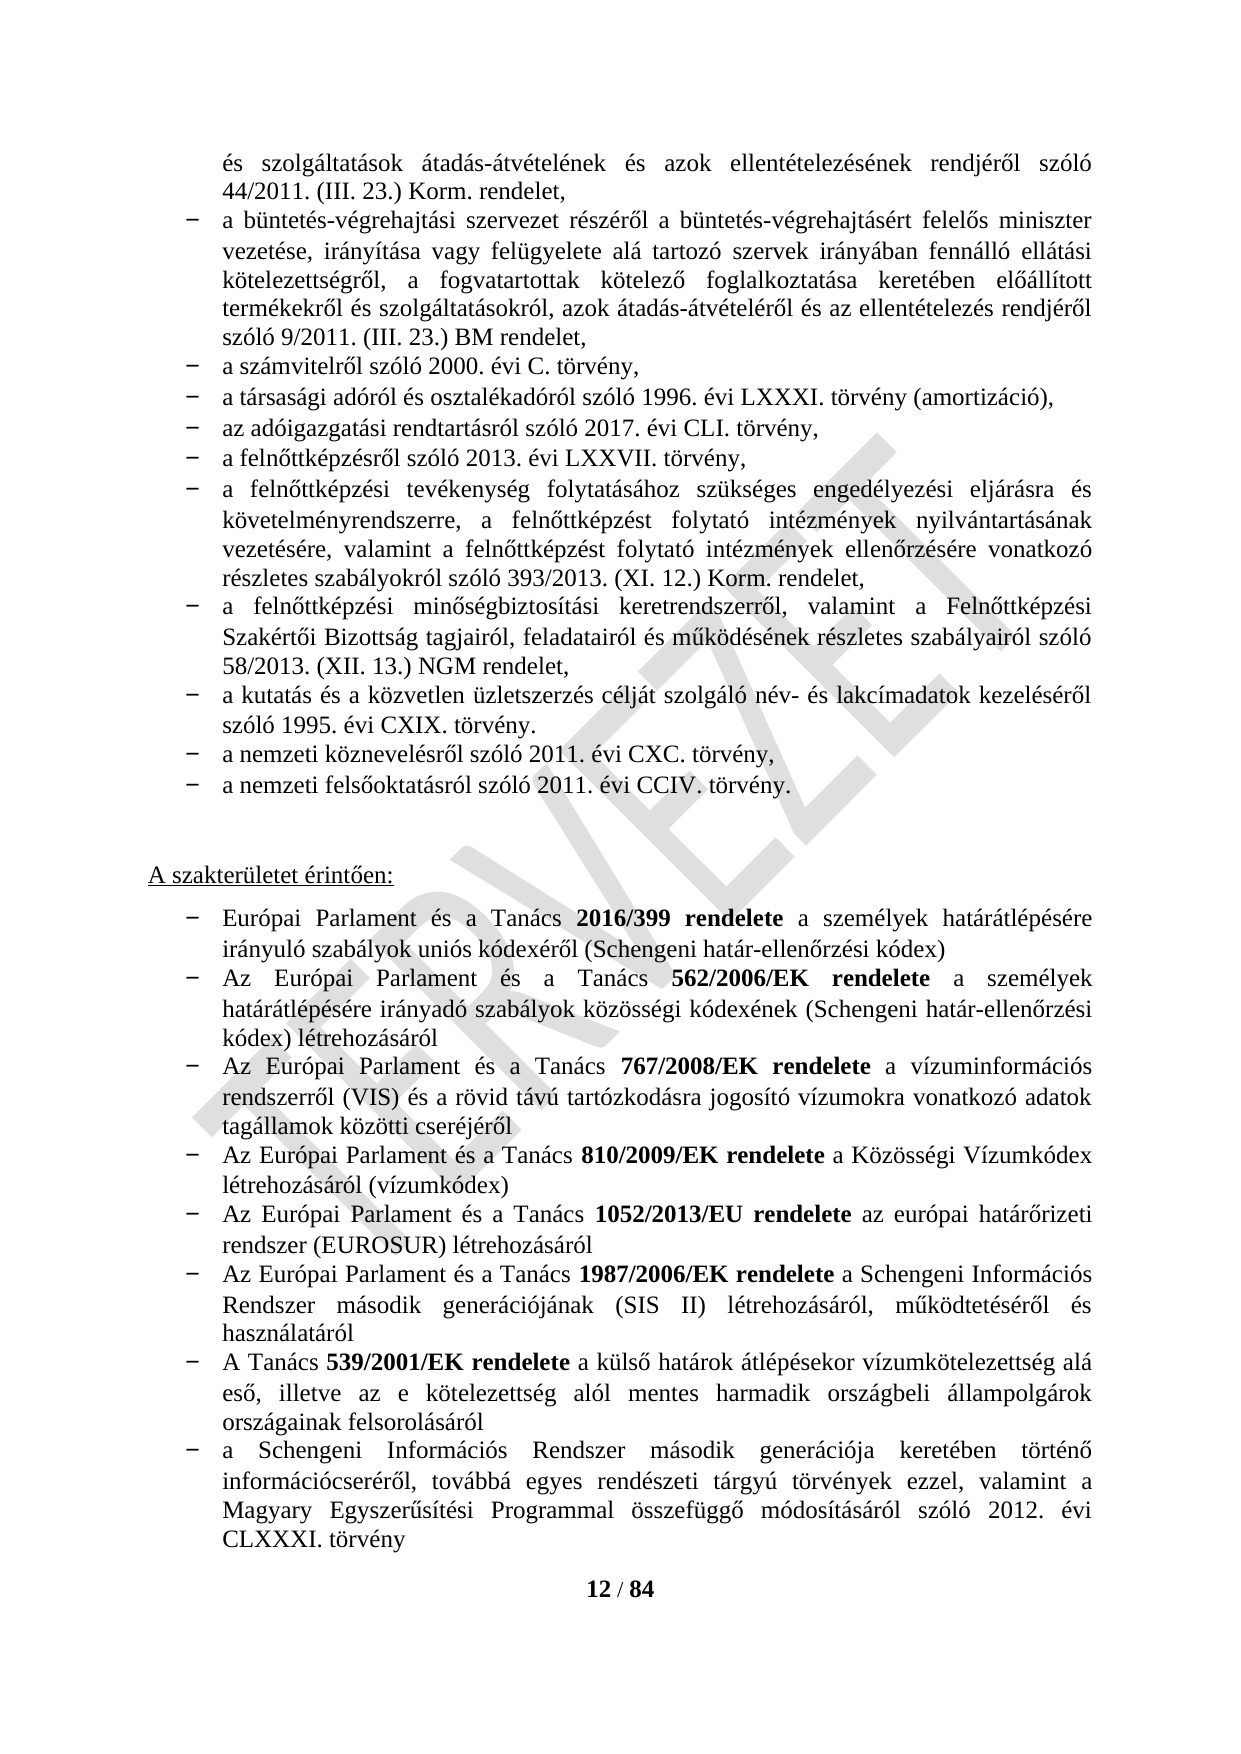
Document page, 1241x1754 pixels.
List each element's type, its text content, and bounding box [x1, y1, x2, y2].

list a számvitelről szóló 2000. évi C. törvény, [185, 351, 1093, 382]
list a felnőttképzési minőségbiztosítási keretrendszerről, valamint a Felnőttképzési Szakértői Bizottság tagjairól, feladatairól és működésének részletes szabályairól szóló 58/2013. (XII. 13.) NGM rendelet, [185, 591, 1093, 680]
text A szakterületet érintően: [148, 860, 1093, 888]
list a nemzeti köznevelésről szóló 2011. évi CXC. törvény, [185, 739, 1093, 770]
list A Tanács 539/2001/EK rendelete a külső határok átlépésekor vízumkötelezettség alá eső, illetve az e kötelezettség alól mentes harmadik országbeli állampolgárok országainak felsorolásáról [185, 1347, 1093, 1436]
list Az Európai Parlament és a Tanács 562/2006/EK rendelete a személyek határátlépésére irányadó szabályok közösségi kódexének (Schengeni határ-ellenőrzési kódex) létrehozásáról [185, 963, 1093, 1051]
list Az Európai Parlament és a Tanács 1987/2006/EK rendelete a Schengeni Információs Rendszer második generációjának (SIS II) létrehozásáról, működtetéséről és használatáról [185, 1259, 1093, 1347]
list a büntetés-végrehajtási szervezet részéről a büntetés-végrehajtásért felelős miniszter vezetése, irányítása vagy felügyelete alá tartozó szervek irányában fennálló ellátási kötelezettségről, a fogvatartottak kötelező foglalkoztatása keretében előállított termékekről és szolgáltatásokról, azok átadás-átvételéről és az ellentételezés rendjéről szóló 9/2011. (III. 23.) BM rendelet, [185, 205, 1093, 351]
list a nemzeti felsőoktatásról szóló 2011. évi CCIV. törvény. [185, 770, 1093, 801]
list Európai Parlament és a Tanács 2016/399 rendelete a személyek határátlépésére irányuló szabályok uniós kódexéről (Schengeni határ-ellenőrzési kódex) [185, 903, 1093, 963]
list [185, 148, 1093, 205]
list a társasági adóról és osztalékadóról szóló 1996. évi LXXXI. törvény (amortizáció), [185, 382, 1093, 413]
list Az Európai Parlament és a Tanács 767/2008/EK rendelete a vízuminformációs rendszerről (VIS) és a rövid távú tartózkodásra jogosító vízumokra vonatkozó adatok tagállamok közötti cseréjéről [185, 1051, 1093, 1140]
list a felnőttképzésről szóló 2013. évi LXXVII. törvény, [185, 443, 1093, 474]
list Az Európai Parlament és a Tanács 1052/2013/EU rendelete az európai határőrizeti rendszer (EUROSUR) létrehozásáról [185, 1199, 1093, 1259]
list a felnőttképzési tevékenység folytatásához szükséges engedélyezési eljárásra és követelményrendszerre, a felnőttképzést folytató intézmények nyilvántartásának vezetésére, valamint a felnőttképzést folytató intézmények ellenőrzésére vonatkozó részletes szabályokról szóló 393/2013. (XI. 12.) Korm. rendelet, [185, 474, 1093, 591]
list a Schengeni Információs Rendszer második generációja keretében történő információcseréről, továbbá egyes rendészeti tárgyú törvények ezzel, valamint a Magyary Egyszerűsítési Programmal összefüggő módosításáról szóló 2012. évi CLXXXI. törvény [185, 1436, 1093, 1553]
list a kutatás és a közvetlen üzletszerzés célját szolgáló név- és lakcímadatok kezeléséről szóló 1995. évi CXIX. törvény. [185, 680, 1093, 739]
list Az Európai Parlament és a Tanács 810/2009/EK rendelete a Közösségi Vízumkódex létrehozásáról (vízumkódex) [185, 1140, 1093, 1199]
list az adóigazgatási rendtartásról szóló 2017. évi CLI. törvény, [185, 413, 1093, 443]
